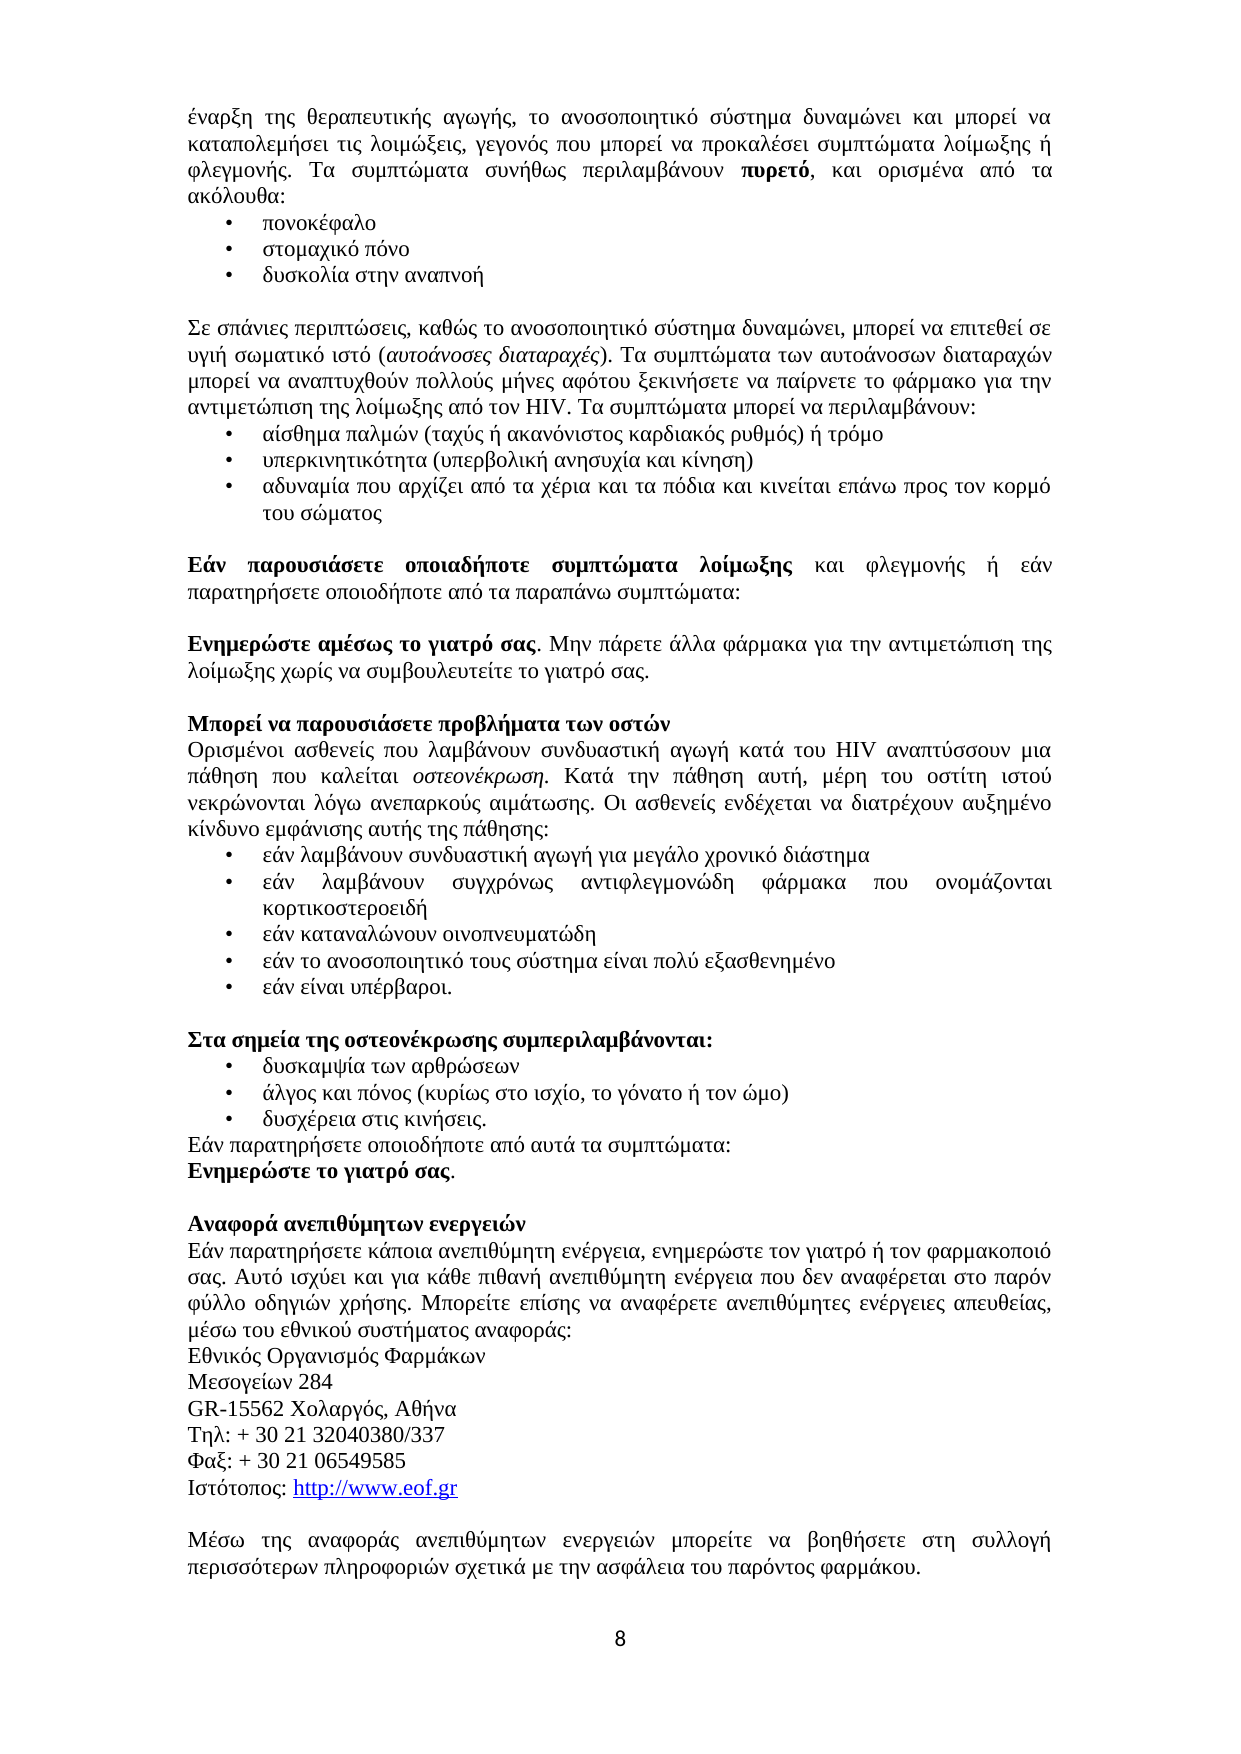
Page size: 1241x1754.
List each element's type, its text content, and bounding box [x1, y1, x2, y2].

list στομαχικό πόνο [225, 235, 1053, 262]
text Αναφορά ανεπιθύμητων ενεργειών [187, 1210, 1053, 1237]
list δυσκαμψία των αρθρώσεων [225, 1052, 1053, 1078]
text Εάν παρατηρήσετε οποιοδήποτε από αυτά τα συμπτώματα: [187, 1131, 1053, 1158]
list δυσκολία στην αναπνοή [225, 262, 1053, 288]
list άλγος και πόνος (κυρίως στο ισχίο, το γόνατο ή τον ώμο) [225, 1078, 1053, 1105]
list δυσχέρεια στις κινήσεις. [225, 1105, 1053, 1131]
text Σε σπάνιες περιπτώσεις, καθώς το ανοσοποιητικό σύστημα δυναμώνει, μπορεί να επιτεθεί σε υγιή σωματικό ιστό (αυτοάνοσες διαταραχές). Τα συμπτώματα των αυτοάνοσων διαταραχών μπορεί να αναπτυχθούν πολλούς μήνες αφότου ξεκινήσετε να παίρνετε το φάρμακο για την αντιμετώπιση της λοίμωξης από τον HIV. Τα συμπτώματα μπορεί να περιλαμβάνουν: [187, 314, 1053, 420]
list εάν το ανοσοποιητικό τους σύστημα είναι πολύ εξασθενημένο [225, 947, 1053, 973]
text Ορισμένοι ασθενείς που λαμβάνουν συνδυαστική αγωγή κατά του HIV αναπτύσσουν μια πάθηση που καλείται οστεονέκρωση. Κατά την πάθηση αυτή, μέρη του οστίτη ιστού νεκρώνονται λόγω ανεπαρκούς αιμάτωσης. Οι ασθενείς ενδέχεται να διατρέχουν αυξημένο κίνδυνο εμφάνισης αυτής της πάθησης: [187, 736, 1053, 841]
list εάν είναι υπέρβαροι. [225, 973, 1053, 999]
text Μέσω της αναφοράς ανεπιθύμητων ενεργειών μπορείτε να βοηθήσετε στη συλλογή περισσότερων πληροφοριών σχετικά με την ασφάλεια του παρόντος φαρμάκου. [187, 1527, 1053, 1579]
text Στα σημεία της οστεονέκρωσης συμπεριλαμβάνονται: [187, 1026, 1053, 1052]
text Φαξ: + 30 21 06549585 [187, 1447, 1053, 1474]
list πονοκέφαλο [225, 209, 1053, 235]
text Ενημερώστε αμέσως το γιατρό σας. Μην πάρετε άλλα φάρμακα για την αντιμετώπιση της λοίμωξης χωρίς να συμβουλευτείτε το γιατρό σας. [187, 631, 1053, 683]
list υπερκινητικότητα (υπερβολική ανησυχία και κίνηση) [225, 446, 1053, 472]
text Εάν παρουσιάσετε οποιαδήποτε συμπτώματα λοίμωξης και φλεγμονής ή εάν παρατηρήσετε οποιοδήποτε από τα παραπάνω συμπτώματα: [187, 551, 1053, 604]
list εάν λαμβάνουν συγχρόνως αντιφλεγμονώδη φάρμακα που ονομάζονται κορτικοστεροειδή [225, 868, 1053, 920]
text GR-15562 Χολαργός, Αθήνα [187, 1395, 1053, 1421]
text Μεσογείων 284 [187, 1368, 1053, 1395]
text Εθνικός Οργανισμός Φαρμάκων [187, 1342, 1053, 1368]
list αίσθημα παλμών (ταχύς ή ακανόνιστος καρδιακός ρυθμός) ή τρόμο [225, 420, 1053, 446]
text Εάν παρατηρήσετε κάποια ανεπιθύμητη ενέργεια, ενημερώστε τον γιατρό ή τον φαρμακοποιό σας. Αυτό ισχύει και για κάθε πιθανή ανεπιθύμητη ενέργεια που δεν αναφέρεται στο παρόν φύλλο οδηγιών χρήσης. Μπορείτε επίσης να αναφέρετε ανεπιθύμητες ενέργειες απευθείας, μέσω του εθνικού συστήματος αναφοράς: [187, 1237, 1053, 1342]
list αδυναμία που αρχίζει από τα χέρια και τα πόδια και κινείται επάνω προς τον κορμό του σώματος [225, 472, 1053, 525]
text Τηλ: + 30 21 32040380/337 [187, 1421, 1053, 1447]
text Ιστότοπος: http://www.eof.gr [187, 1474, 1053, 1500]
list εάν λαμβάνουν συνδυαστική αγωγή για μεγάλο χρονικό διάστημα [225, 841, 1053, 868]
text Ενημερώστε το γιατρό σας. [187, 1158, 1053, 1184]
list εάν καταναλώνουν οινοπνευματώδη [225, 920, 1053, 947]
text Μπορεί να παρουσιάσετε προβλήματα των οστών [187, 709, 1053, 736]
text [187, 103, 1053, 209]
